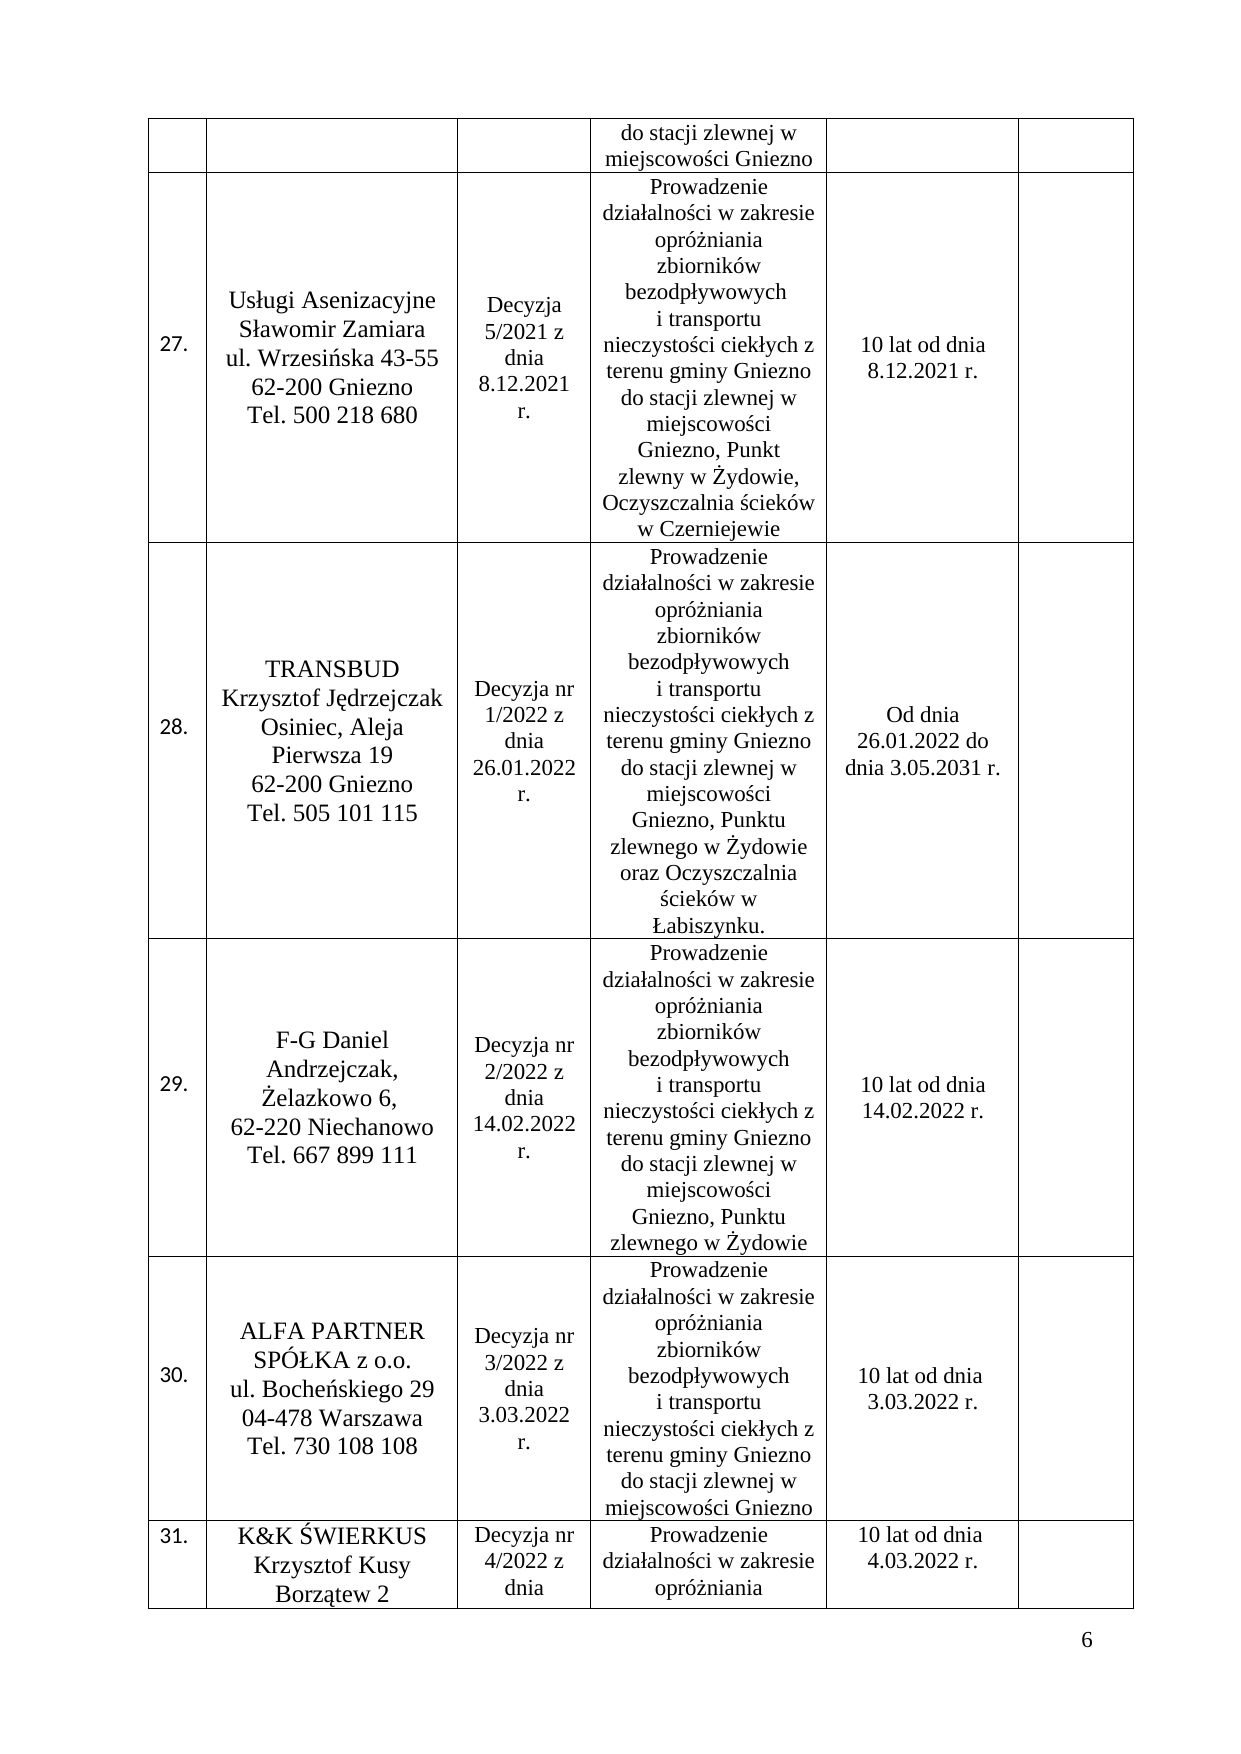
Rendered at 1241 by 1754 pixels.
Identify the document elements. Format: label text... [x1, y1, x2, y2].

table_cell [1019, 119, 1133, 172]
table_cell [149, 543, 206, 938]
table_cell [827, 119, 1018, 172]
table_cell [458, 1521, 590, 1607]
table_cell F-G Daniel Andrzejczak, Żelazkowo 6, 62-220 Niechanowo Tel. 667 899 111 [207, 939, 457, 1256]
table_cell Decyzja nr 3/2022 z dnia 3.03.2022 r. [458, 1257, 590, 1520]
table_cell 10 lat od dnia 8.12.2021 r. [827, 173, 1018, 542]
table_cell Prowadzenie działalności w zakresie opróżniania zbiorników bezodpływowych i transportu nieczystości ciekłych z terenu gminy Gniezno do stacji zlewnej w miejscowości Gniezno, Punktu zlewnego w Żydowie oraz Oczyszczalnia ścieków w Łabiszynku. [591, 543, 826, 938]
table_cell TRANSBUD Krzysztof Jędrzejczak Osiniec, Aleja Pierwsza 19 62-200 Gniezno Tel. 505 101 115 [207, 543, 457, 938]
table_cell Prowadzenie działalności w zakresie opróżniania zbiorników bezodpływowych i transportu nieczystości ciekłych z terenu gminy Gniezno do stacji zlewnej w miejscowości Gniezno, Punkt zlewny w Żydowie, Oczyszczalnia ścieków w Czerniejewie [591, 173, 826, 542]
table_cell [149, 1521, 206, 1607]
table_cell ALFA PARTNER SPÓŁKA z o.o. ul. Bocheńskiego 29 04-478 Warszawa Tel. 730 108 108 [207, 1257, 457, 1520]
table_cell 10 lat od dnia 3.03.2022 r. [827, 1257, 1018, 1520]
table_cell [149, 119, 206, 172]
table_cell [1019, 1257, 1133, 1520]
table_cell [1019, 939, 1133, 1256]
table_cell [207, 1521, 457, 1607]
table_cell Decyzja nr 2/2022 z dnia 14.02.2022 r. [458, 939, 590, 1256]
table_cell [827, 1521, 1018, 1607]
table_cell [149, 1257, 206, 1520]
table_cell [591, 1521, 826, 1607]
table_cell Decyzja 5/2021 z dnia 8.12.2021 r. [458, 173, 590, 542]
table_cell Prowadzenie działalności w zakresie opróżniania zbiorników bezodpływowych i transportu nieczystości ciekłych z terenu gminy Gniezno do stacji zlewnej w miejscowości Gniezno, Punktu zlewnego w Żydowie [591, 939, 826, 1256]
table_cell Usługi Asenizacyjne Sławomir Zamiara ul. Wrzesińska 43-55 62-200 Gniezno Tel. 500 218 680 [207, 173, 457, 542]
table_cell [591, 119, 826, 172]
table_cell Decyzja nr 1/2022 z dnia 26.01.2022 r. [458, 543, 590, 938]
table_cell [1019, 543, 1133, 938]
table_cell Od dnia 26.01.2022 do dnia 3.05.2031 r. [827, 543, 1018, 938]
table_cell [149, 939, 206, 1256]
table_cell [1019, 1521, 1133, 1607]
table_cell [149, 173, 206, 542]
table_cell 10 lat od dnia 14.02.2022 r. [827, 939, 1018, 1256]
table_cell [458, 119, 590, 172]
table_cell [207, 119, 457, 172]
table_cell [1019, 173, 1133, 542]
